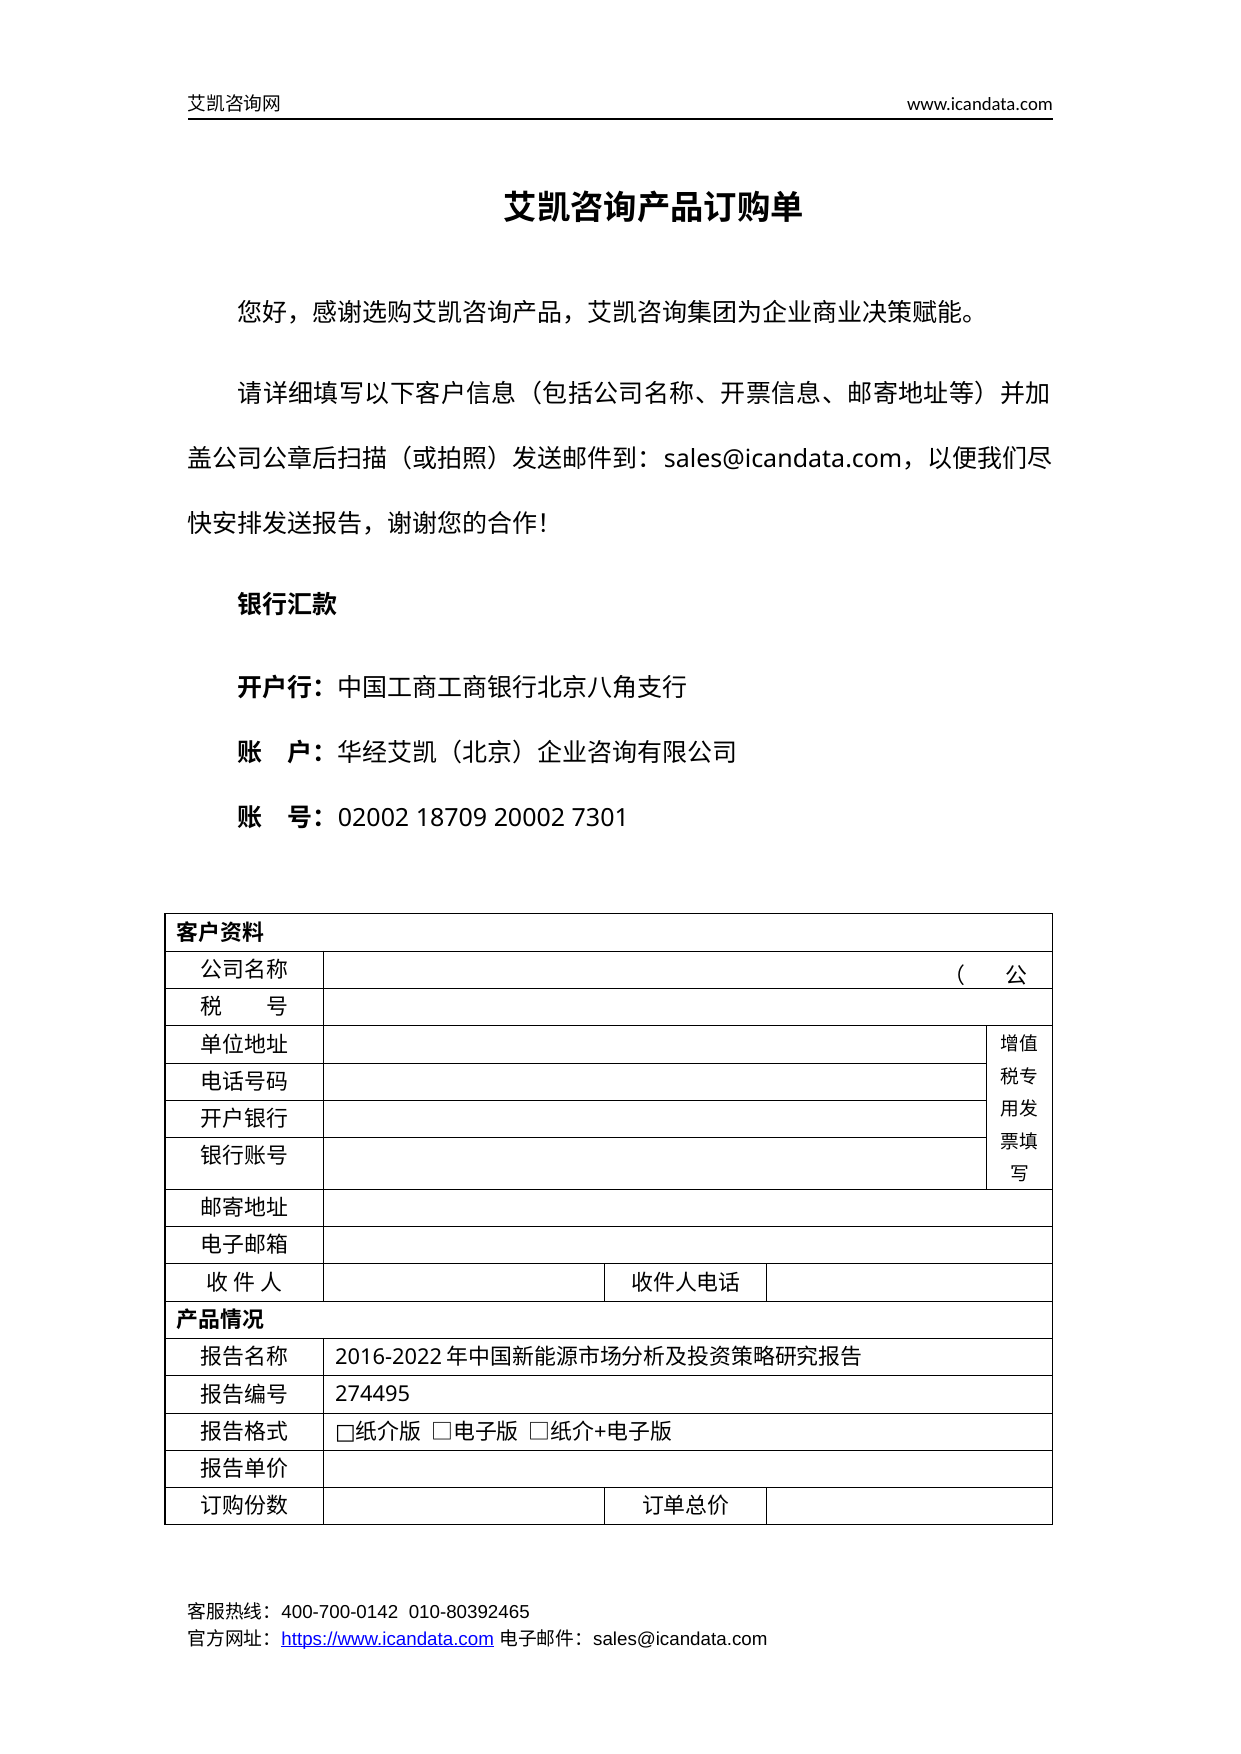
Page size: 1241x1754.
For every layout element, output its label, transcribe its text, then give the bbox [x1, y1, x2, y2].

table_cell [324, 1488, 604, 1524]
table_cell 产品情况 [166, 1302, 1052, 1338]
table_cell [324, 1101, 986, 1137]
table_cell 274495 [324, 1376, 1052, 1412]
table_cell 报告格式 [166, 1414, 323, 1450]
table_header 客户资料 [166, 914, 1052, 951]
table_cell 公司名称 [166, 952, 323, 988]
table_cell [324, 1264, 604, 1301]
table_cell 报告单价 [166, 1451, 323, 1487]
text 账 号：02002 18709 20002 7301 [187, 783, 1053, 848]
table_cell [324, 952, 1052, 988]
table_cell [324, 1064, 986, 1100]
table_cell [324, 1138, 986, 1189]
table_cell [324, 989, 1052, 1025]
table_cell 收 件 人 [166, 1264, 323, 1301]
table_cell 报告编号 [166, 1376, 323, 1412]
text 开户行：中国工商工商银行北京八角支行 [187, 653, 1053, 718]
table_cell 单位地址 [166, 1026, 323, 1062]
table_cell [324, 1451, 1052, 1487]
table_cell 税 号 [166, 989, 323, 1025]
table_cell 增值税专用发票填写 [987, 1026, 1052, 1189]
table_cell 开户银行 [166, 1101, 323, 1137]
text 艾凯咨询产品订购单 [187, 172, 1053, 237]
table_cell 电子邮箱 [166, 1227, 323, 1263]
table_cell 银行账号 [166, 1138, 323, 1189]
table_cell 2016-2022年中国新能源市场分析及投资策略研究报告 [324, 1339, 1052, 1375]
text 请详细填写以下客户信息（包括公司名称、开票信息、邮寄地址等）并加盖公司公章后扫描（或拍照）发送邮件到：sales@icandata.com，以便我们尽快安排发送报告，谢谢您的合作！ [187, 359, 1053, 554]
table_cell [767, 1488, 1052, 1524]
table_cell [324, 1190, 1052, 1226]
text 您好，感谢选购艾凯咨询产品，艾凯咨询集团为企业商业决策赋能。 [187, 278, 1053, 343]
table_cell 订购份数 [166, 1488, 323, 1524]
table_cell [324, 1026, 986, 1062]
text 账 户：华经艾凯（北京）企业咨询有限公司 [187, 718, 1053, 783]
table_cell [767, 1264, 1052, 1301]
table_cell 报告名称 [166, 1339, 323, 1375]
table_cell 收件人电话 [605, 1264, 766, 1301]
table_cell 电话号码 [166, 1064, 323, 1100]
table_cell 订单总价 [605, 1488, 766, 1524]
table_cell □纸介版 □电子版 □纸介+电子版 [324, 1414, 1052, 1450]
table_cell 邮寄地址 [166, 1190, 323, 1226]
text 银行汇款 [187, 570, 1053, 635]
table_cell [324, 1227, 1052, 1263]
